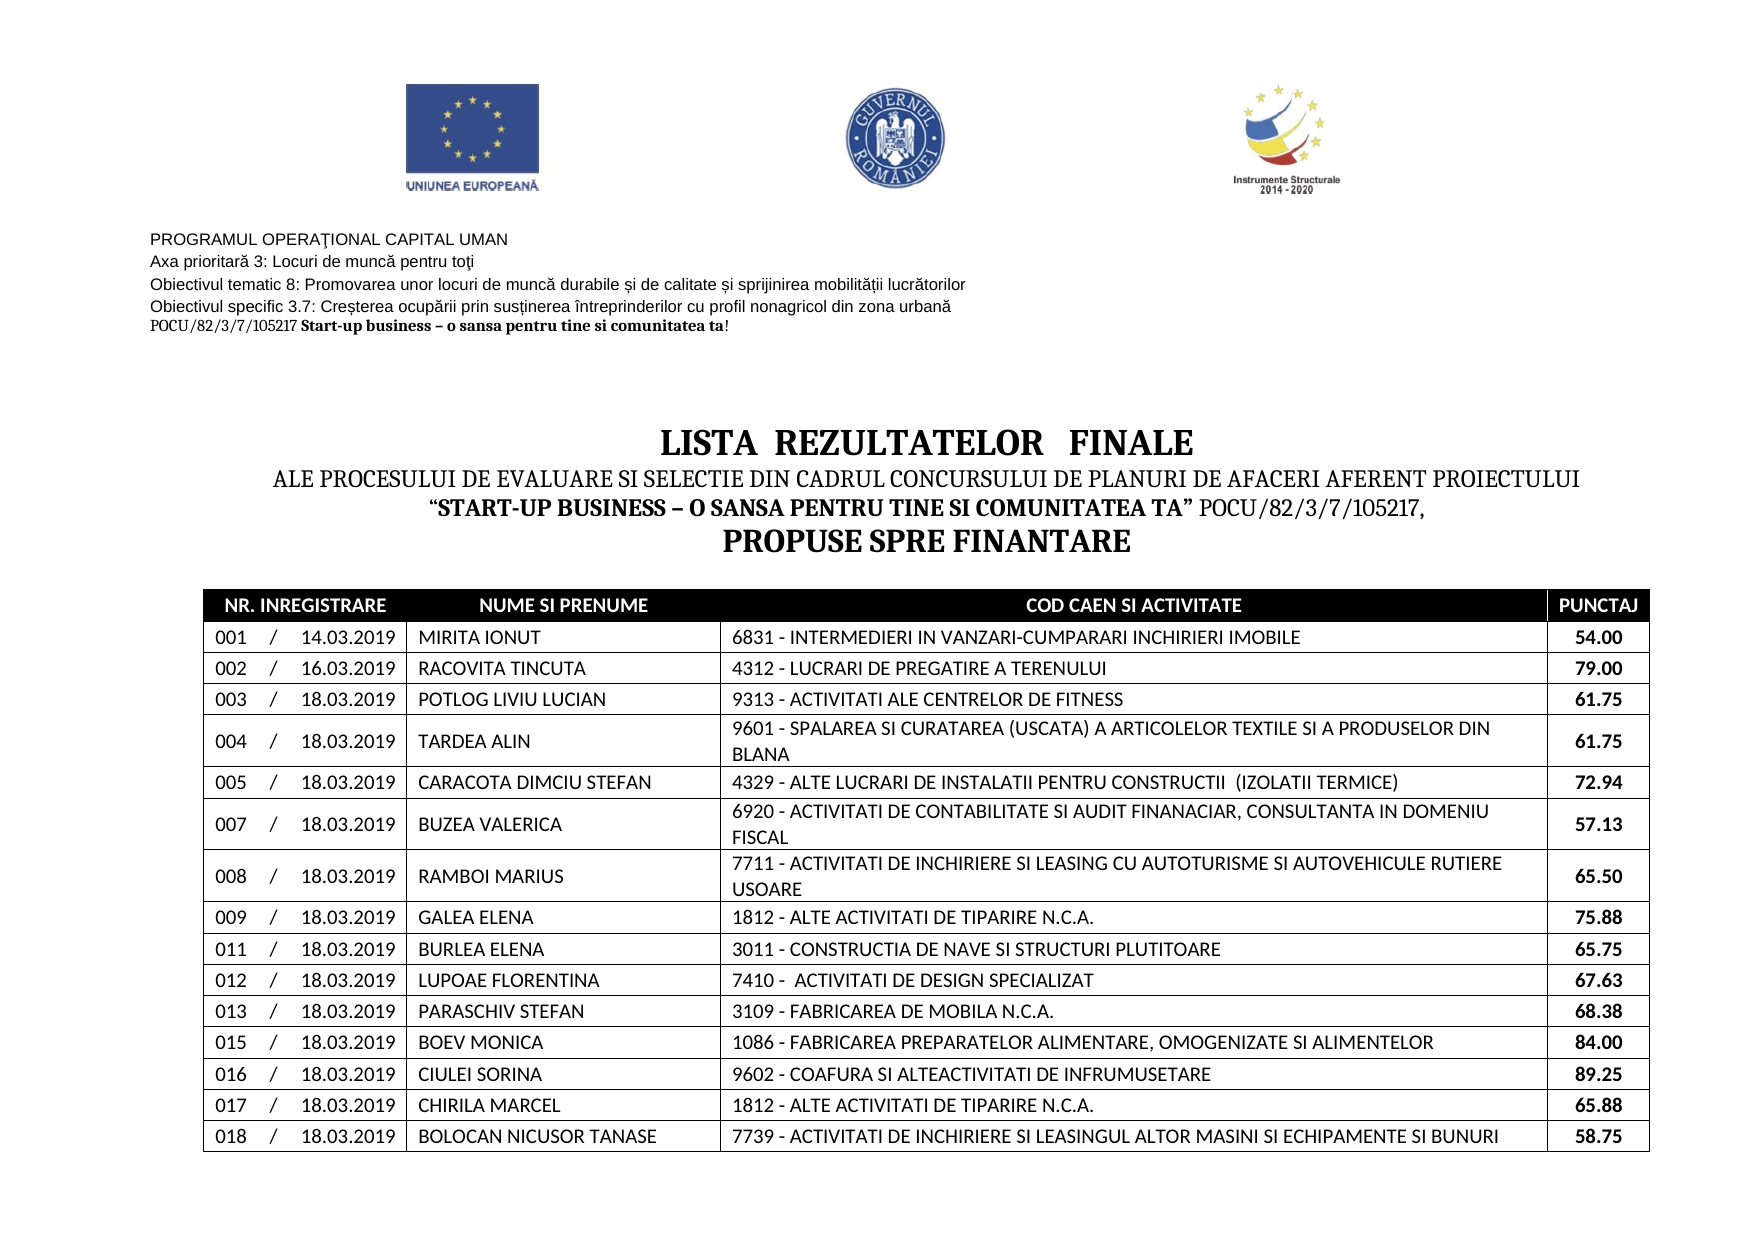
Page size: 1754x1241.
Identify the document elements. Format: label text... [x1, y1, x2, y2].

table_cell CARACOTA DIMCIU STEFAN [407, 767, 720, 797]
table_cell / [258, 850, 289, 901]
table_cell 84.00 [1548, 1027, 1649, 1057]
table_cell 18.03.2019 [289, 715, 406, 766]
table_cell 007 [204, 799, 258, 849]
table_cell PARASCHIV STEFAN [407, 996, 720, 1026]
table_cell 017 [204, 1090, 258, 1120]
table_cell 3109 - FABRICAREA DE MOBILA N.C.A. [721, 996, 1547, 1026]
table_cell BOLOCAN NICUSOR TANASE [407, 1121, 720, 1151]
table_cell / [258, 902, 289, 932]
table_cell 002 [204, 653, 258, 683]
text PROPUSE SPRE FINANTARE [150, 522, 1703, 561]
table_cell 18.03.2019 [289, 1027, 406, 1057]
table_cell 1812 - ALTE ACTIVITATI DE TIPARIRE N.C.A. [721, 1090, 1547, 1120]
table_cell BOEV MONICA [407, 1027, 720, 1057]
table_cell / [258, 799, 289, 849]
table_cell 18.03.2019 [289, 965, 406, 995]
table_cell 68.38 [1548, 996, 1649, 1026]
table_cell 14.03.2019 [289, 622, 406, 652]
table_cell 009 [204, 902, 258, 932]
table_cell 001 [204, 622, 258, 652]
table_cell / [258, 1121, 289, 1151]
table_cell / [258, 996, 289, 1026]
table_cell RACOVITA TINCUTA [407, 653, 720, 683]
table_cell 16.03.2019 [289, 653, 406, 683]
table_cell 18.03.2019 [289, 1059, 406, 1089]
table_cell 7711 - ACTIVITATI DE INCHIRIERE SI LEASING CU AUTOTURISME SI AUTOVEHICULE RUTIERE USOARE [721, 850, 1547, 901]
table_cell / [258, 622, 289, 652]
table_cell 013 [204, 996, 258, 1026]
table_cell 1812 - ALTE ACTIVITATI DE TIPARIRE N.C.A. [721, 902, 1547, 932]
table_cell 016 [204, 1059, 258, 1089]
table_cell 6920 - ACTIVITATI DE CONTABILITATE SI AUDIT FINANACIAR, CONSULTANTA IN DOMENIU FISCAL [721, 799, 1547, 849]
table_cell 18.03.2019 [289, 684, 406, 714]
table_cell 18.03.2019 [289, 1090, 406, 1120]
table_cell / [258, 934, 289, 964]
table_cell 1086 - FABRICAREA PREPARATELOR ALIMENTARE, OMOGENIZATE SI ALIMENTELOR [721, 1027, 1547, 1057]
table_cell 58.75 [1548, 1121, 1649, 1151]
table_cell POTLOG LIVIU LUCIAN [407, 684, 720, 714]
table_cell BURLEA ELENA [407, 934, 720, 964]
table_cell 65.75 [1548, 934, 1649, 964]
table_cell MIRITA IONUT [407, 622, 720, 652]
table_cell 7410 - ACTIVITATI DE DESIGN SPECIALIZAT [721, 965, 1547, 995]
table_cell 18.03.2019 [289, 1121, 406, 1151]
table_cell / [258, 965, 289, 995]
table_cell TARDEA ALIN [407, 715, 720, 766]
table_cell 72.94 [1548, 767, 1649, 797]
text ALE PROCESULUI DE EVALUARE SI SELECTIE DIN CADRUL CONCURSULUI DE PLANURI DE AFACERI AFERENT PROIECTULUI [150, 465, 1703, 493]
table_cell 6831 - INTERMEDIERI IN VANZARI-CUMPARARI INCHIRIERI IMOBILE [721, 622, 1547, 652]
table_cell BUZEA VALERICA [407, 799, 720, 849]
table_cell 18.03.2019 [289, 996, 406, 1026]
table_cell 57.13 [1548, 799, 1649, 849]
table_cell 61.75 [1548, 684, 1649, 714]
picture [386, 57, 1364, 220]
table_cell GALEA ELENA [407, 902, 720, 932]
table_cell 18.03.2019 [289, 902, 406, 932]
table_cell 67.63 [1548, 965, 1649, 995]
table_cell 3011 - CONSTRUCTIA DE NAVE SI STRUCTURI PLUTITOARE [721, 934, 1547, 964]
text LISTA REZULTATELOR FINALE [150, 422, 1703, 465]
table_cell 005 [204, 767, 258, 797]
table_cell 9602 - COAFURA SI ALTEACTIVITATI DE INFRUMUSETARE [721, 1059, 1547, 1089]
table_cell 65.88 [1548, 1090, 1649, 1120]
table_cell LUPOAE FLORENTINA [407, 965, 720, 995]
table_cell 79.00 [1548, 653, 1649, 683]
table_cell 18.03.2019 [289, 934, 406, 964]
table_cell / [258, 767, 289, 797]
table_cell 18.03.2019 [289, 799, 406, 849]
table_cell / [258, 653, 289, 683]
table_cell 7739 - ACTIVITATI DE INCHIRIERE SI LEASINGUL ALTOR MASINI SI ECHIPAMENTE SI BUNURI [721, 1121, 1547, 1151]
table_header COD CAEN SI ACTIVITATE [721, 590, 1547, 621]
table_cell 65.50 [1548, 850, 1649, 901]
table_cell 75.88 [1548, 902, 1649, 932]
table_cell 018 [204, 1121, 258, 1151]
table_header NUME SI PRENUME [407, 590, 721, 621]
table_cell 004 [204, 715, 258, 766]
table_cell 4312 - LUCRARI DE PREGATIRE A TERENULUI [721, 653, 1547, 683]
table_cell 012 [204, 965, 258, 995]
table_cell 4329 - ALTE LUCRARI DE INSTALATII PENTRU CONSTRUCTII (IZOLATII TERMICE) [721, 767, 1547, 797]
table_cell / [258, 684, 289, 714]
table_cell / [258, 1059, 289, 1089]
table_cell CIULEI SORINA [407, 1059, 720, 1089]
table_cell / [258, 1090, 289, 1120]
table_cell 015 [204, 1027, 258, 1057]
table_cell RAMBOI MARIUS [407, 850, 720, 901]
table_cell 18.03.2019 [289, 850, 406, 901]
table_header NR. INREGISTRARE [204, 590, 407, 621]
table_cell / [258, 1027, 289, 1057]
table_cell 61.75 [1548, 715, 1649, 766]
table_cell 008 [204, 850, 258, 901]
table_header PUNCTAJ [1548, 590, 1649, 621]
text “START-UP BUSINESS – O SANSA PENTRU TINE SI COMUNITATEA TA” POCU/82/3/7/105217, [150, 493, 1703, 522]
table_cell 89.25 [1548, 1059, 1649, 1089]
table_cell 54.00 [1548, 622, 1649, 652]
table_cell 011 [204, 934, 258, 964]
table_cell 18.03.2019 [289, 767, 406, 797]
table_cell 003 [204, 684, 258, 714]
table_cell / [258, 715, 289, 766]
table_cell CHIRILA MARCEL [407, 1090, 720, 1120]
table_cell 9601 - SPALAREA SI CURATAREA (USCATA) A ARTICOLELOR TEXTILE SI A PRODUSELOR DIN BLANA [721, 715, 1547, 766]
table_cell 9313 - ACTIVITATI ALE CENTRELOR DE FITNESS [721, 684, 1547, 714]
